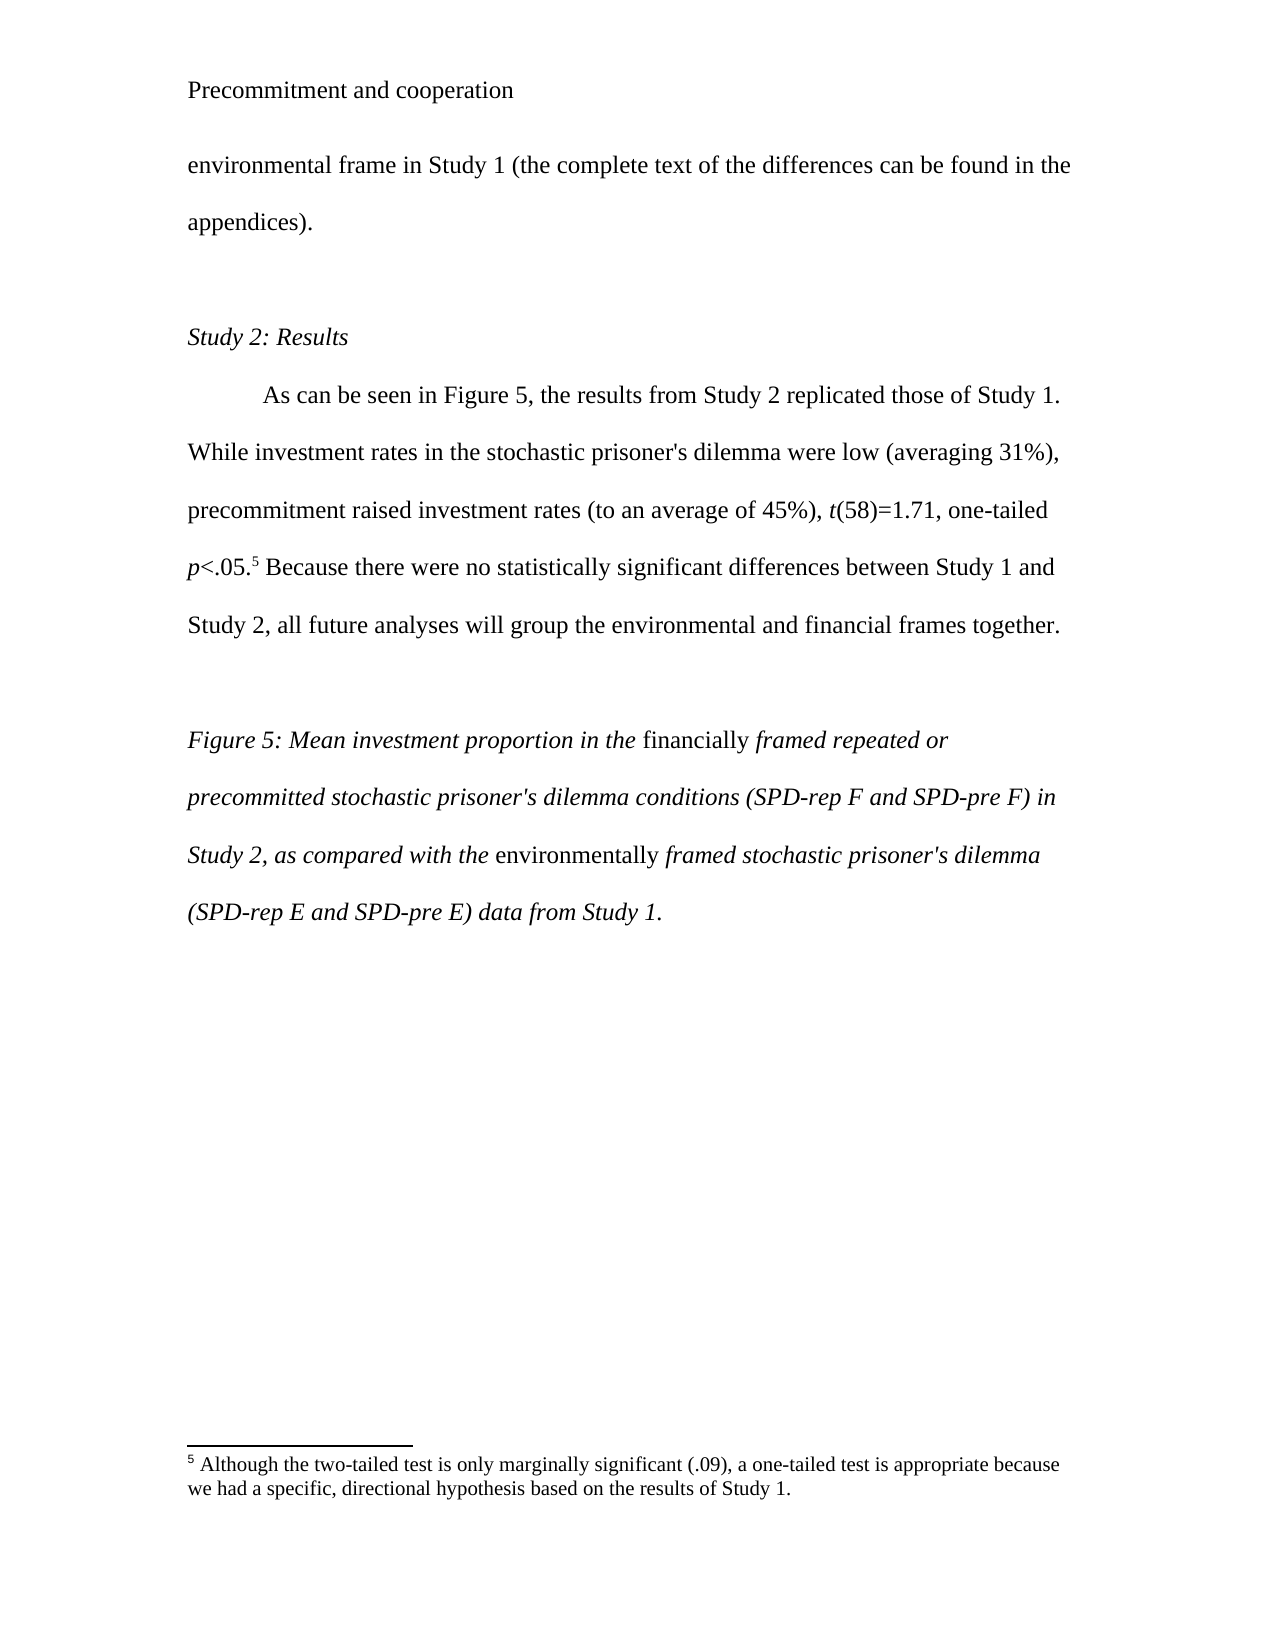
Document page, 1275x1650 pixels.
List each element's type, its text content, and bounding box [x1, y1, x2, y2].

text Study 2: Results [187, 322, 1087, 351]
text As can be seen in Figure 5, the results from Study 2 replicated those of Study 1. While investment rates in the stochastic prisoner's dilemma were low (averaging 31%), precommitment raised investment rates (to an average of 45%), t(58)=1.71, one-tailed p<.05. Because there were no statistically significant differences between Study 1 and Study 2, all future analyses will group the environmental and financial frames together. [187, 380, 1087, 639]
text Figure 5: Mean investment proportion in the financially framed repeated or precommitted stochastic prisoner's dilemma conditions (SPD-rep F and SPD-pre F) in Study 2, as compared with the environmentally framed stochastic prisoner's dilemma (SPD-rep E and SPD-pre E) data from Study 1. [187, 725, 1087, 926]
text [187, 150, 1087, 236]
